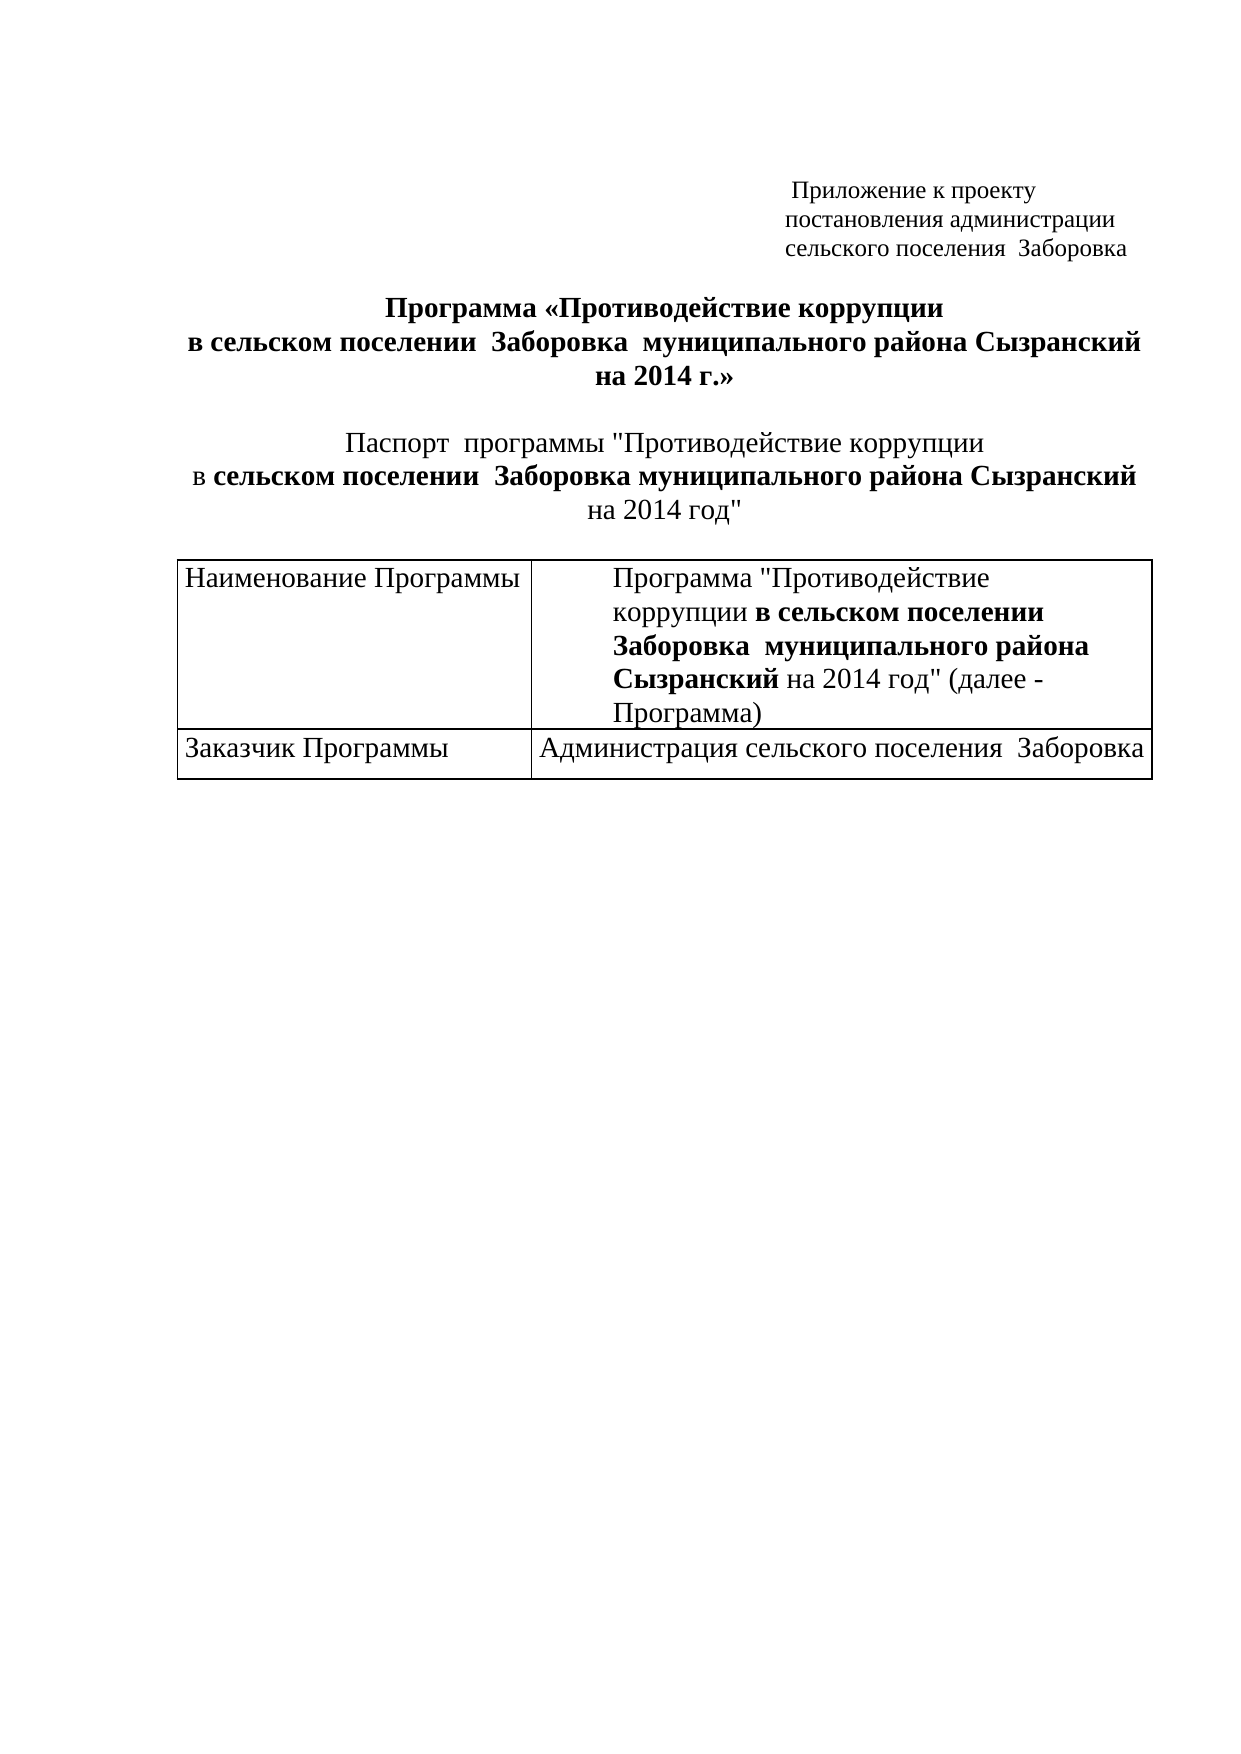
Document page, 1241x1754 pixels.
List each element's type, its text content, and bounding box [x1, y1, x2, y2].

text в сельском поселении Заборовка муниципального района Сызранский на 2014 год" [177, 458, 1152, 525]
text Паспорт программы "Противодействие коррупции [177, 425, 1152, 458]
table_cell Заказчик Программы [178, 730, 531, 778]
table_header Наименование Программы [178, 561, 531, 728]
table_header Программа "Противодействие коррупции в сельском поселении Заборовка муниципального района Сызранский на 2014 год" (далее - Программа) [532, 561, 1151, 728]
text сельского поселения Заборовка [635, 233, 1152, 262]
text постановления администрации [635, 204, 1152, 233]
table_cell Администрация сельского поселения Заборовка [532, 730, 1151, 778]
text Приложение к проекту [635, 176, 1152, 204]
text в сельском поселении Заборовка муниципального района Сызранский на 2014 г.» [177, 324, 1152, 391]
text Программа «Противодействие коррупции [177, 291, 1152, 324]
